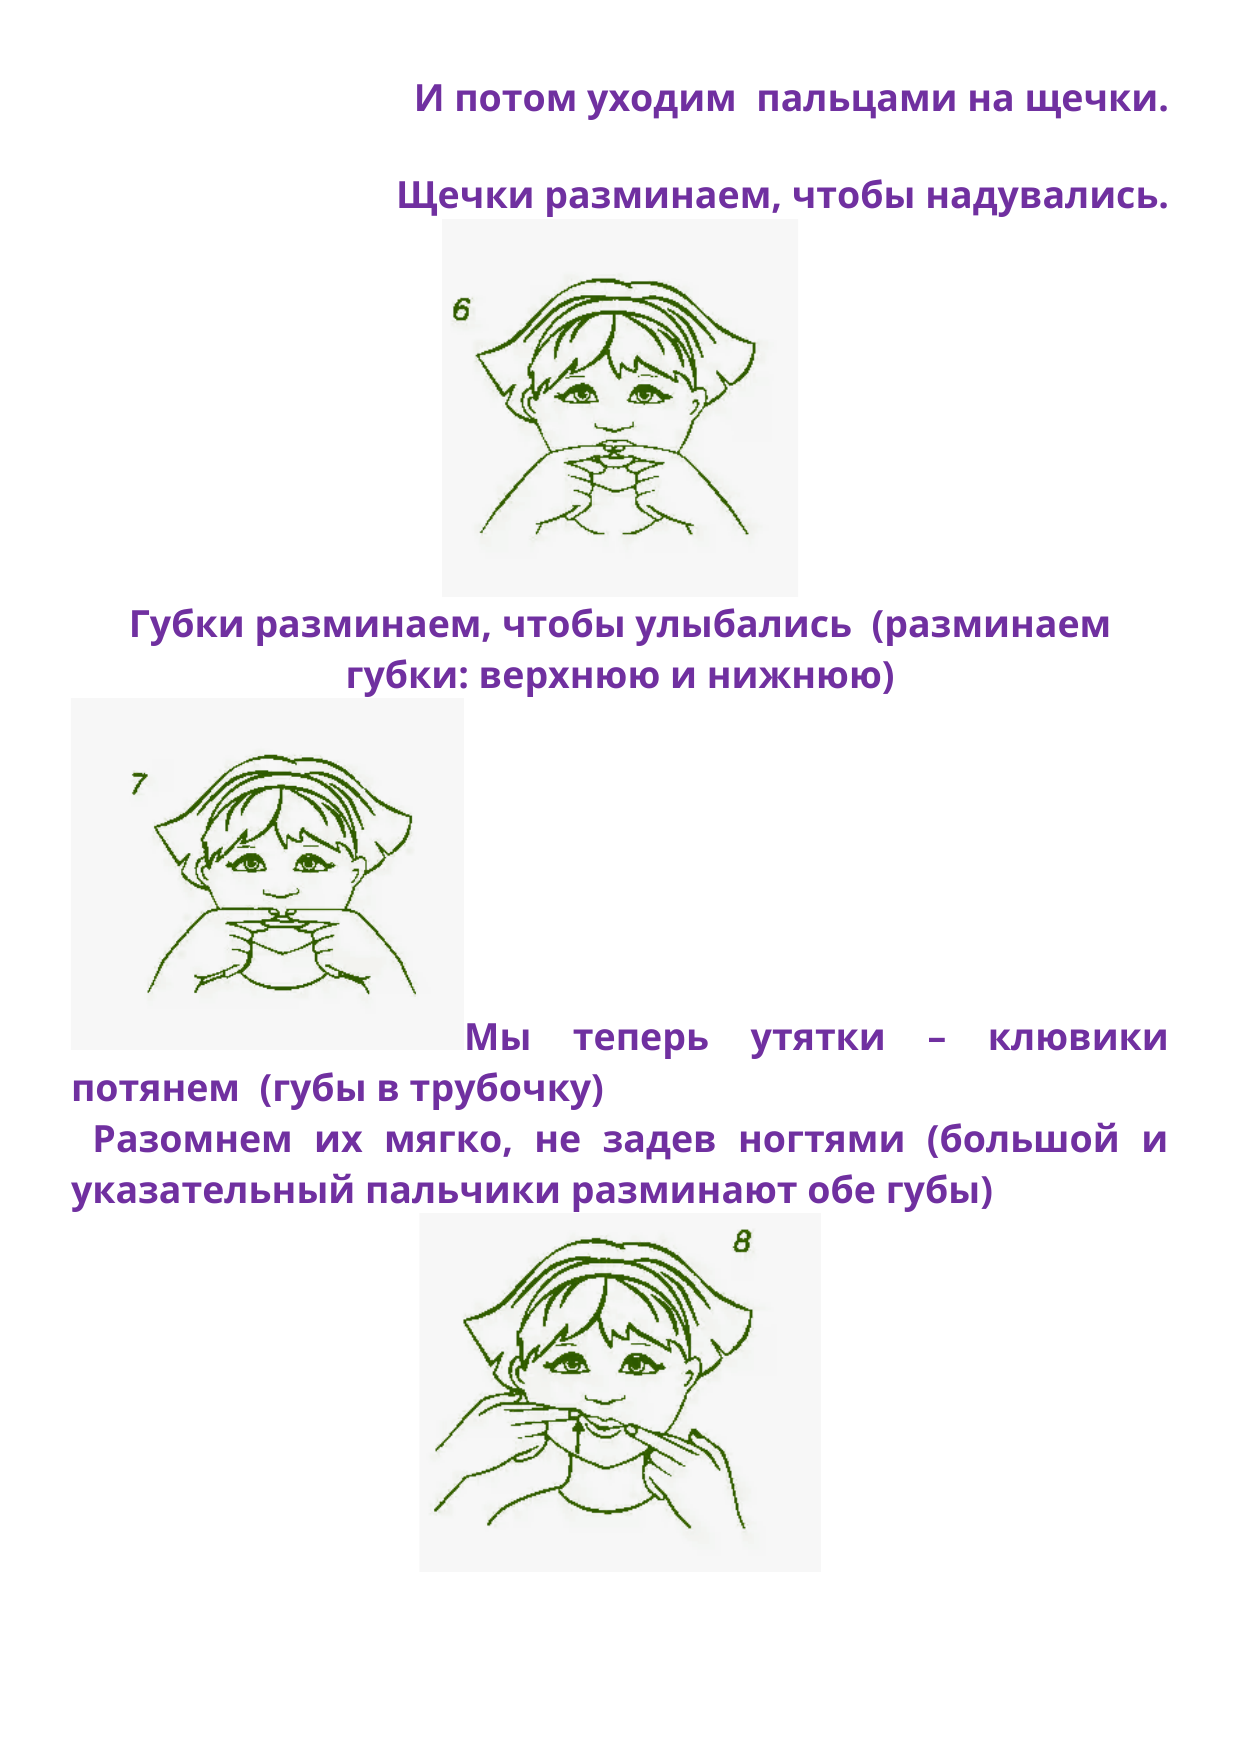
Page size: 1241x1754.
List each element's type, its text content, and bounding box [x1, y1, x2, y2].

text Мы теперь утятки – клювики потянем (губы в трубочку) [71, 699, 1169, 1112]
text Щечки разминаем, чтобы надувались. [71, 168, 1169, 219]
text Разомнем их мягко, не задев ногтями (большой и указательный пальчики разминают обе губы) [71, 1112, 1169, 1214]
text И потом уходим пальцами на щечки. [71, 71, 1169, 122]
text Губки разминаем, чтобы улыбались (разминаем губки: верхнюю и нижнюю) [71, 597, 1169, 699]
